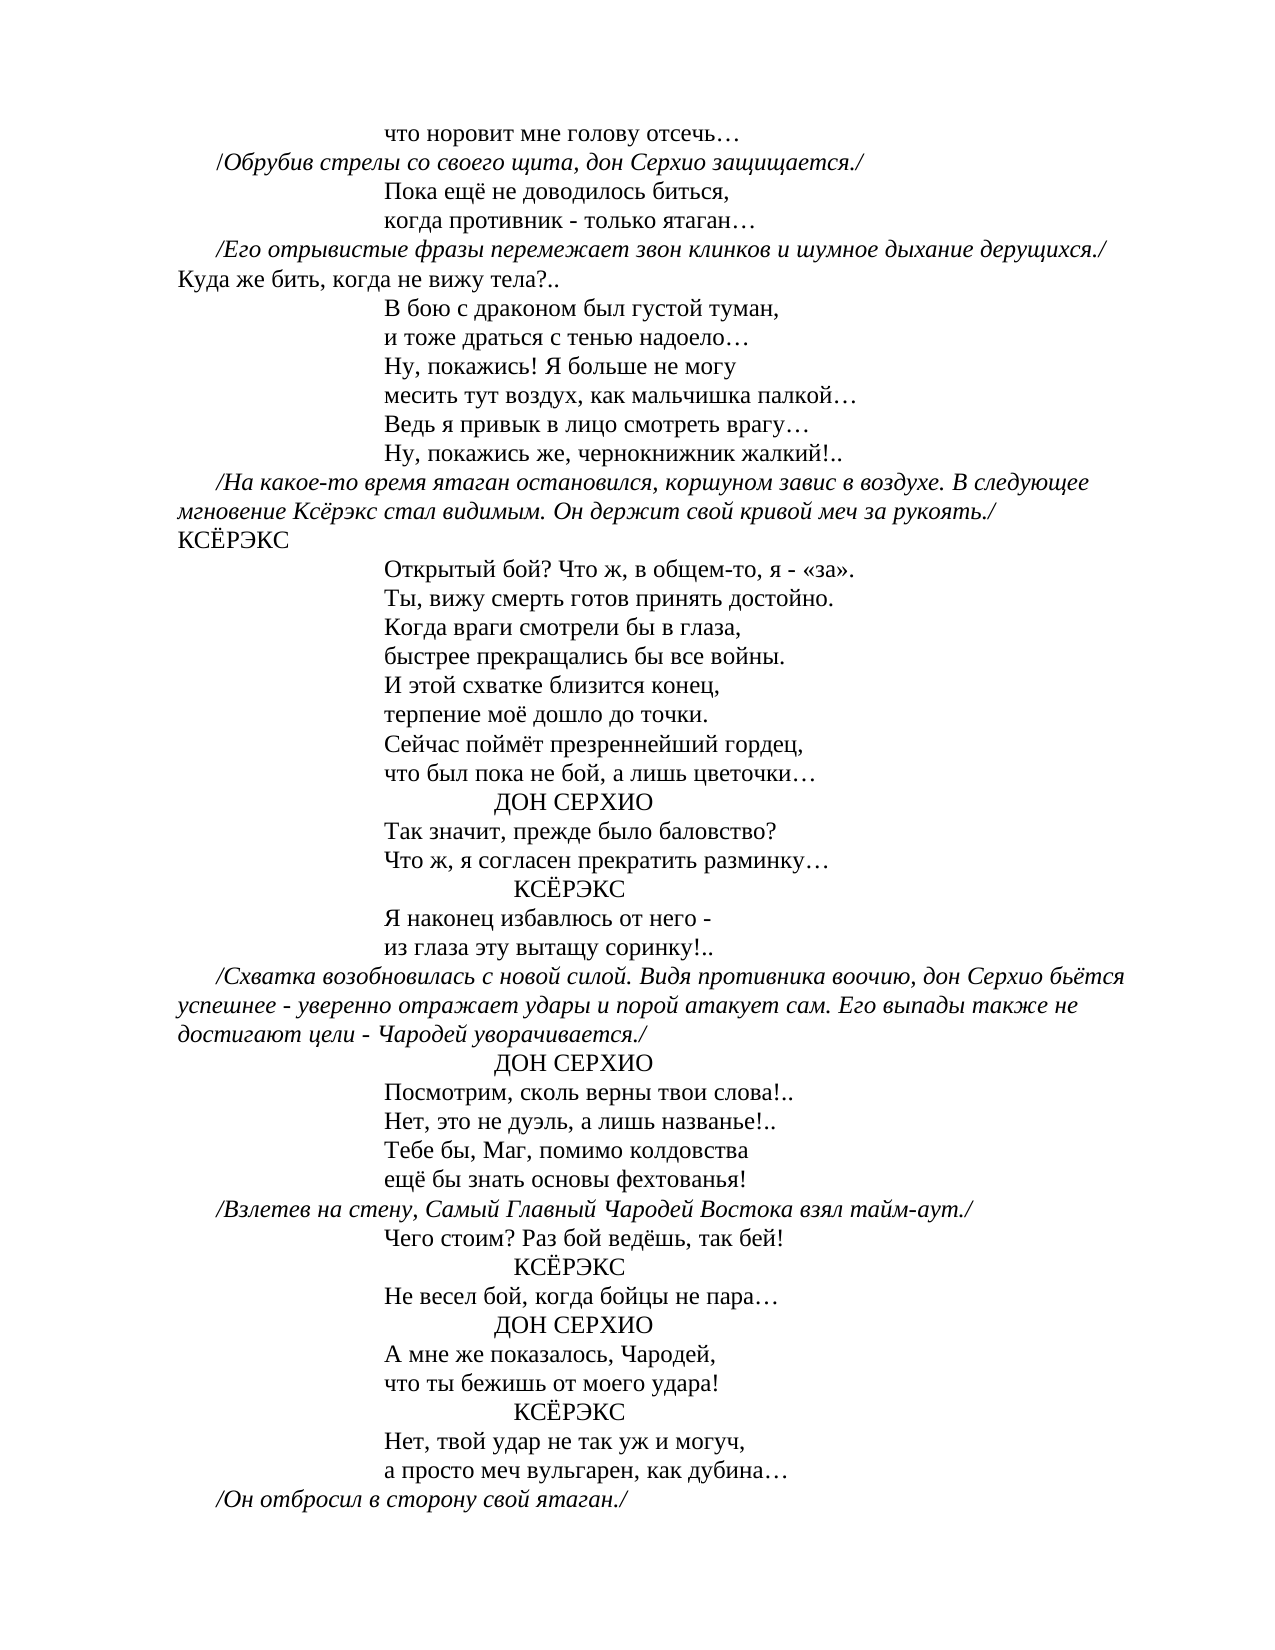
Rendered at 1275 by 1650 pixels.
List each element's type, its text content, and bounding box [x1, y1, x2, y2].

text Что ж, я согласен прекратить разминку… [177, 845, 1186, 874]
text что был пока не бой, а лишь цветочки… [177, 757, 1186, 787]
text Нет, это не дуэль, а лишь названье!.. [177, 1106, 1186, 1135]
text /На какое-то время ятаган остановился, коршуном завис в воздухе. В следующее мгновение Ксёрэкс стал видимым. Он держит свой кривой меч за рукоять./ КСЁРЭКС [177, 467, 1186, 554]
text КСЁРЭКС [177, 1252, 1186, 1281]
text Не весел бой, когда бойцы не пара… [177, 1281, 1186, 1310]
text ещё бы знать основы фехтованья! /Взлетев на стену, Самый Главный Чародей Востока взял тайм-аут./ [177, 1164, 1186, 1222]
text И этой схватке близится конец, [177, 670, 1186, 699]
text быстрее прекращались бы все войны. [177, 641, 1186, 670]
text ДОН СЕРХИО [177, 1310, 1186, 1339]
text и тоже драться с тенью надоело… [177, 322, 1186, 351]
text Я наконец избавлюсь от него - [177, 903, 1186, 932]
text ДОН СЕРХИО [177, 787, 1186, 816]
text Открытый бой? Что ж, в общем-то, я - «за». [177, 554, 1186, 583]
text что норовит мне голову отсечь… /Обрубив стрелы со своего щита, дон Серхио защищается./ [177, 118, 1186, 176]
text Сейчас поймёт презреннейший гордец, [177, 728, 1186, 757]
text Когда враги смотрели бы в глаза, [177, 612, 1186, 641]
text Ведь я привык в лицо смотреть врагу… [177, 409, 1186, 438]
text месить тут воздух, как мальчишка палкой… [177, 380, 1186, 409]
text Так значит, прежде было баловство? [177, 816, 1186, 845]
text Тебе бы, Маг, помимо колдовства [177, 1135, 1186, 1164]
text Ну, покажись же, чернокнижник жалкий!.. [177, 438, 1186, 467]
text А мне же показалось, Чародей, [177, 1339, 1186, 1368]
text Пока ещё не доводилось биться, [177, 176, 1186, 205]
text из глаза эту вытащу соринку!.. /Схватка возобновилась с новой силой. Видя противника воочию, дон Серхио бьётся успешнее - уверенно отражает удары и порой атакует сам. Его выпады также не достигают цели - Чародей уворачивается./ [177, 932, 1186, 1048]
text В бою с драконом был густой туман, [177, 292, 1186, 322]
text Ну, покажись! Я больше не могу [177, 351, 1186, 380]
text Нет, твой удар не так уж и могуч, [177, 1426, 1186, 1455]
text Посмотрим, сколь верны твои слова!.. [177, 1077, 1186, 1106]
text ДОН СЕРХИО [177, 1048, 1186, 1077]
text а просто меч вульгарен, как дубина… /Он отбросил в сторону свой ятаган./ [177, 1455, 1186, 1513]
text КСЁРЭКС [177, 874, 1186, 903]
text терпение моё дошло до точки. [177, 699, 1186, 728]
text Чего стоим? Раз бой ведёшь, так бей! [177, 1222, 1186, 1252]
text когда противник - только ятаган… /Его отрывистые фразы перемежает звон клинков и шумное дыхание дерущихся./ Куда же бить, когда не вижу тела?.. [177, 205, 1186, 292]
text Ты, вижу смерть готов принять достойно. [177, 583, 1186, 612]
text КСЁРЭКС [177, 1397, 1186, 1426]
text что ты бежишь от моего удара! [177, 1368, 1186, 1397]
